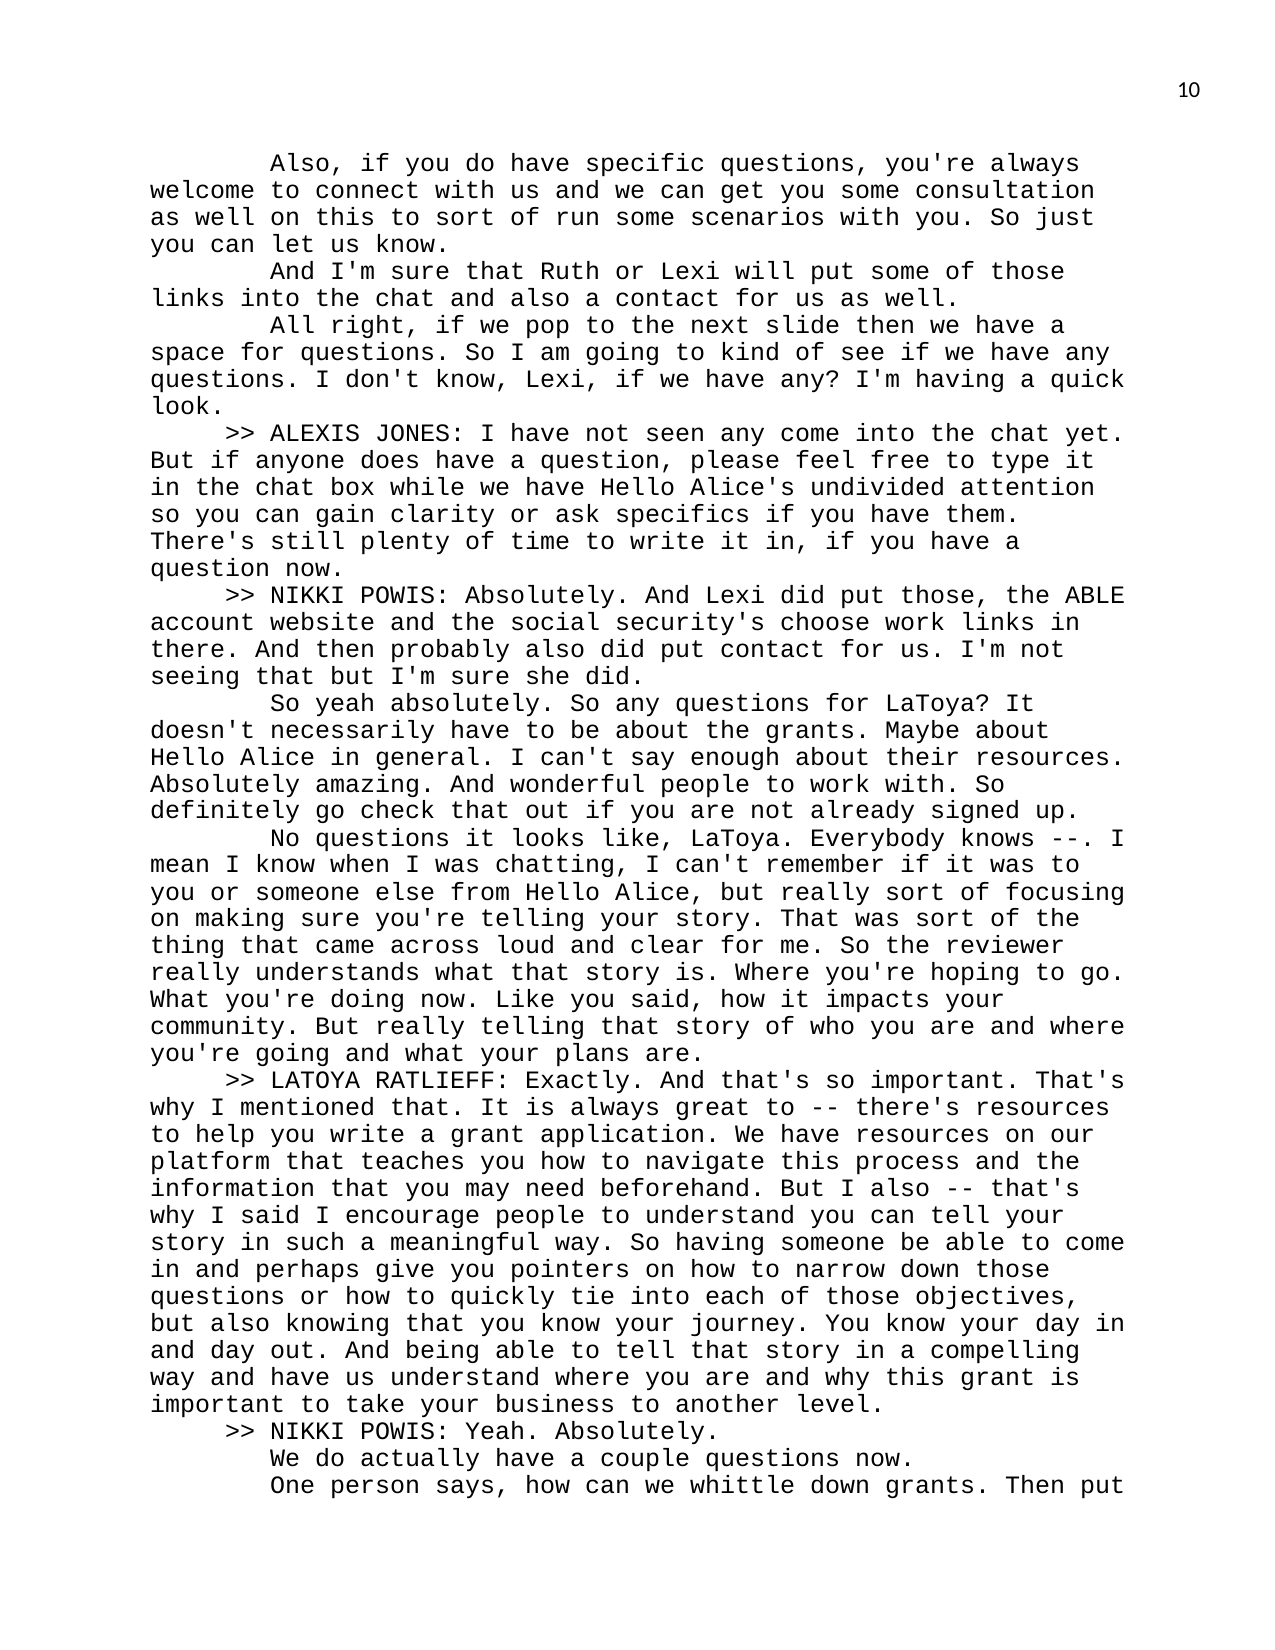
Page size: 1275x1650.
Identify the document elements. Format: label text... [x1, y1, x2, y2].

text >> NIKKI POWIS: Absolutely. And Lexi did put those, the ABLE account website and the social security's choose work links in there. And then probably also did put contact for us. I'm not seeing that but I'm sure she did. [150, 582, 1125, 689]
text We do actually have a couple questions now. [150, 1445, 1125, 1472]
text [150, 1472, 1125, 1499]
text All right, if we pop to the next slide then we have a space for questions. So I am going to kind of see if we have any questions. I don't know, Lexi, if we have any? I'm having a quick look. [150, 312, 1125, 420]
text So yeah absolutely. So any questions for LaToya? It doesn't necessarily have to be about the grants. Maybe about Hello Alice in general. I can't say enough about their resources. Absolutely amazing. And wonderful people to work with. So definitely go check that out if you are not already signed up. [150, 689, 1125, 824]
text >> ALEXIS JONES: I have not seen any come into the chat yet. But if anyone does have a question, please feel free to type it in the chat box while we have Hello Alice's undivided attention so you can gain clarity or ask specifics if you have them. There's still plenty of time to write it in, if you have a question now. [150, 420, 1125, 582]
text >> NIKKI POWIS: Yeah. Absolutely. [150, 1418, 1125, 1445]
text And I'm sure that Ruth or Lexi will put some of those links into the chat and also a contact for us as well. [150, 258, 1125, 312]
text No questions it looks like, LaToya. Everybody knows --. I mean I know when I was chatting, I can't remember if it was to you or someone else from Hello Alice, but really sort of focusing on making sure you're telling your story. That was sort of the thing that came across loud and clear for me. So the reviewer really understands what that story is. Where you're hoping to go. What you're doing now. Like you said, how it impacts your community. But really telling that story of who you are and where you're going and what your plans are. [150, 824, 1125, 1067]
text Also, if you do have specific questions, you're always welcome to connect with us and we can get you some consultation as well on this to sort of run some scenarios with you. So just you can let us know. [150, 150, 1125, 258]
text >> LATOYA RATLIEFF: Exactly. And that's so important. That's why I mentioned that. It is always great to -- there's resources to help you write a grant application. We have resources on our platform that teaches you how to navigate this process and the information that you may need beforehand. But I also -- that's why I said I encourage people to understand you can tell your story in such a meaningful way. So having someone be able to come in and perhaps give you pointers on how to narrow down those questions or how to quickly tie into each of those objectives, but also knowing that you know your journey. You know your day in and day out. And being able to tell that story in a compelling way and have us understand where you are and why this grant is important to take your business to another level. [150, 1067, 1125, 1418]
